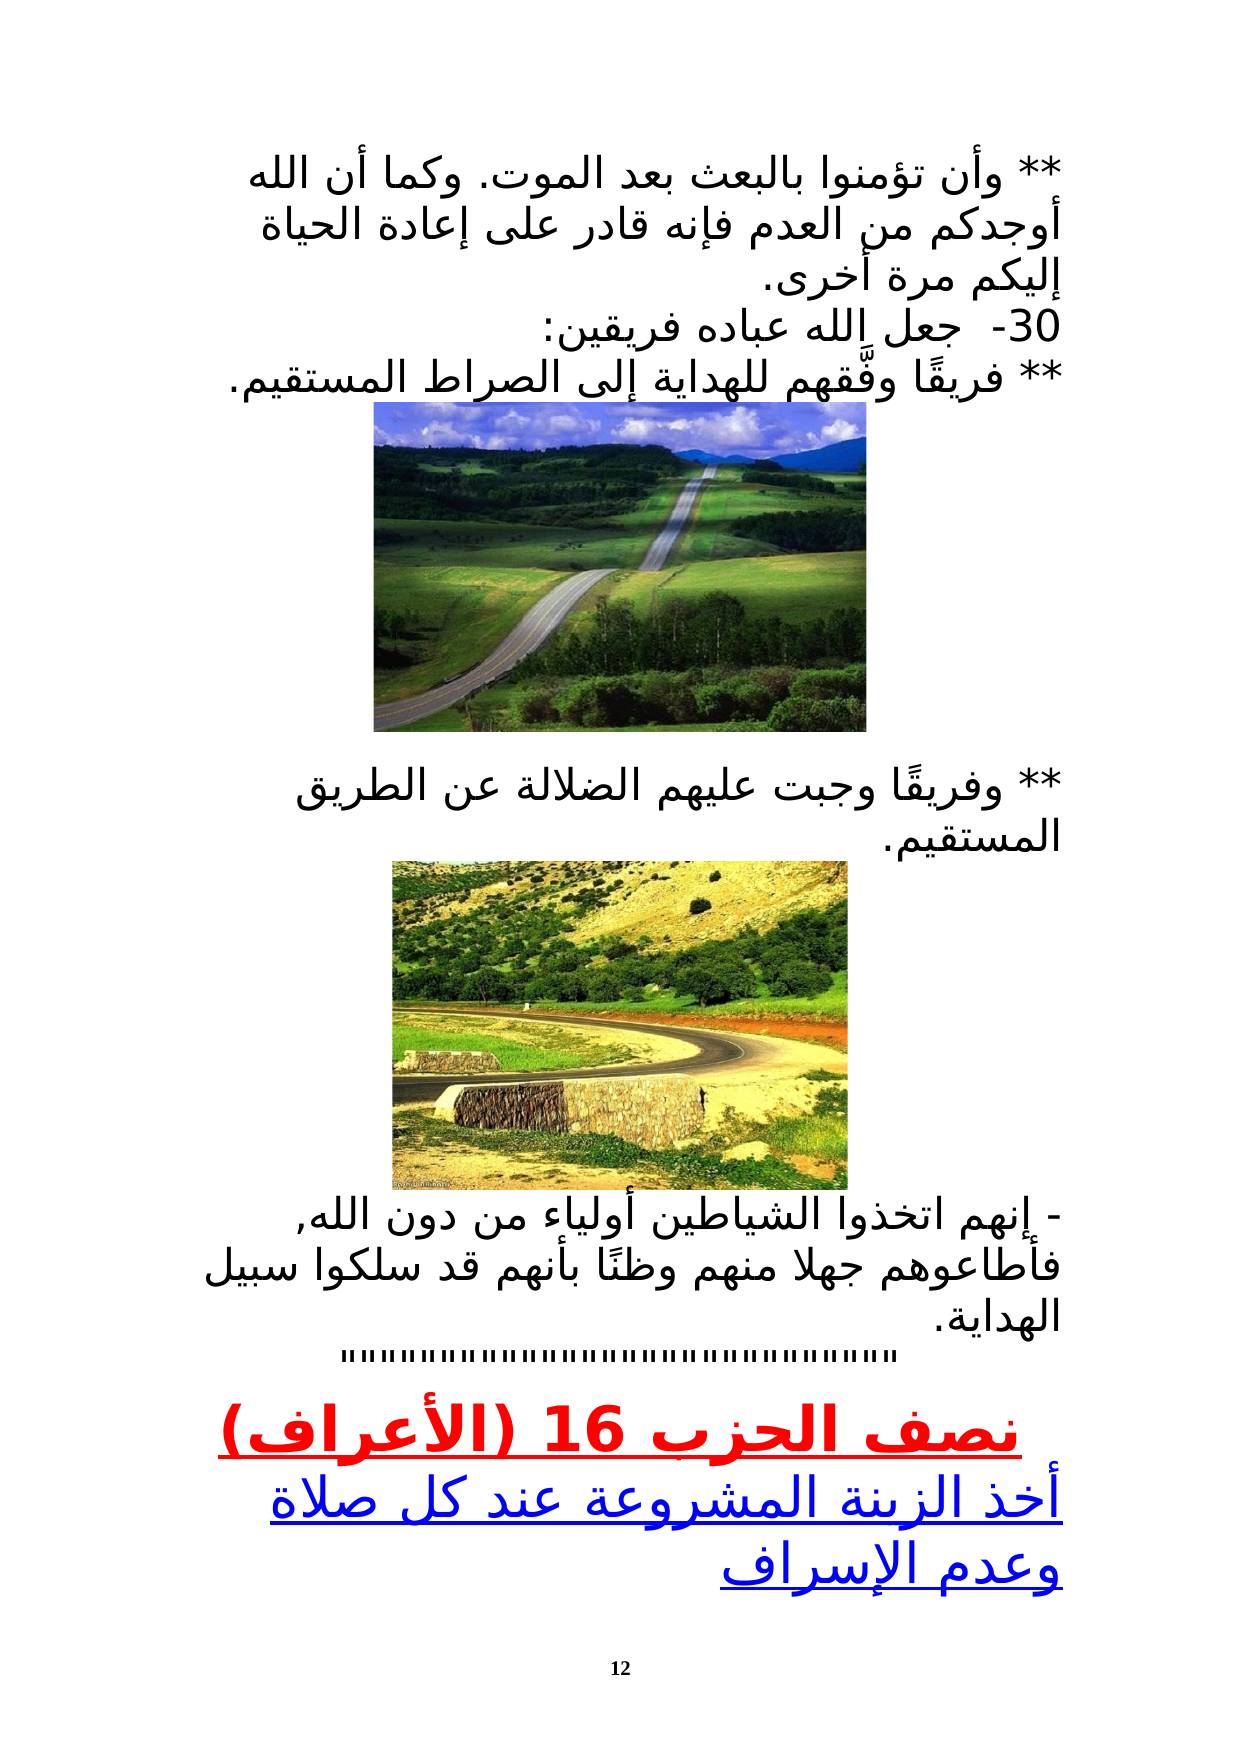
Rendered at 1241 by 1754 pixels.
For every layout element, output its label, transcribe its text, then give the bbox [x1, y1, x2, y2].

text """""""""""""""""""""""""""" [177, 1342, 1063, 1393]
text 30- جعل الله عباده فريقين: [177, 301, 1063, 351]
text ** وفريقًا وجبت عليهم الضلالة عن الطريق المستقيم. [177, 760, 1063, 862]
picture [392, 861, 848, 1190]
text ** وأن تؤمنوا بالبعث بعد الموت. وكما أن الله أوجدكم من العدم فإنه قادر على إعادة الحياة إليكم مرة أخرى. [177, 148, 1063, 301]
text - إنهم اتخذوا الشياطين أولياء من دون الله, فأطاعوهم جهلا منهم وظنًا بأنهم قد سلكوا سبيل الهداية. [177, 1189, 1063, 1342]
text أخذ الزينة المشروعة عند كل صلاة وعدم الإسراف [177, 1466, 1063, 1597]
picture [373, 402, 867, 732]
text ** فريقًا وفَّقهم للهداية إلى الصراط المستقيم. [177, 351, 1063, 402]
text نصف الحزب 16 (الأعراف) [177, 1393, 1063, 1466]
